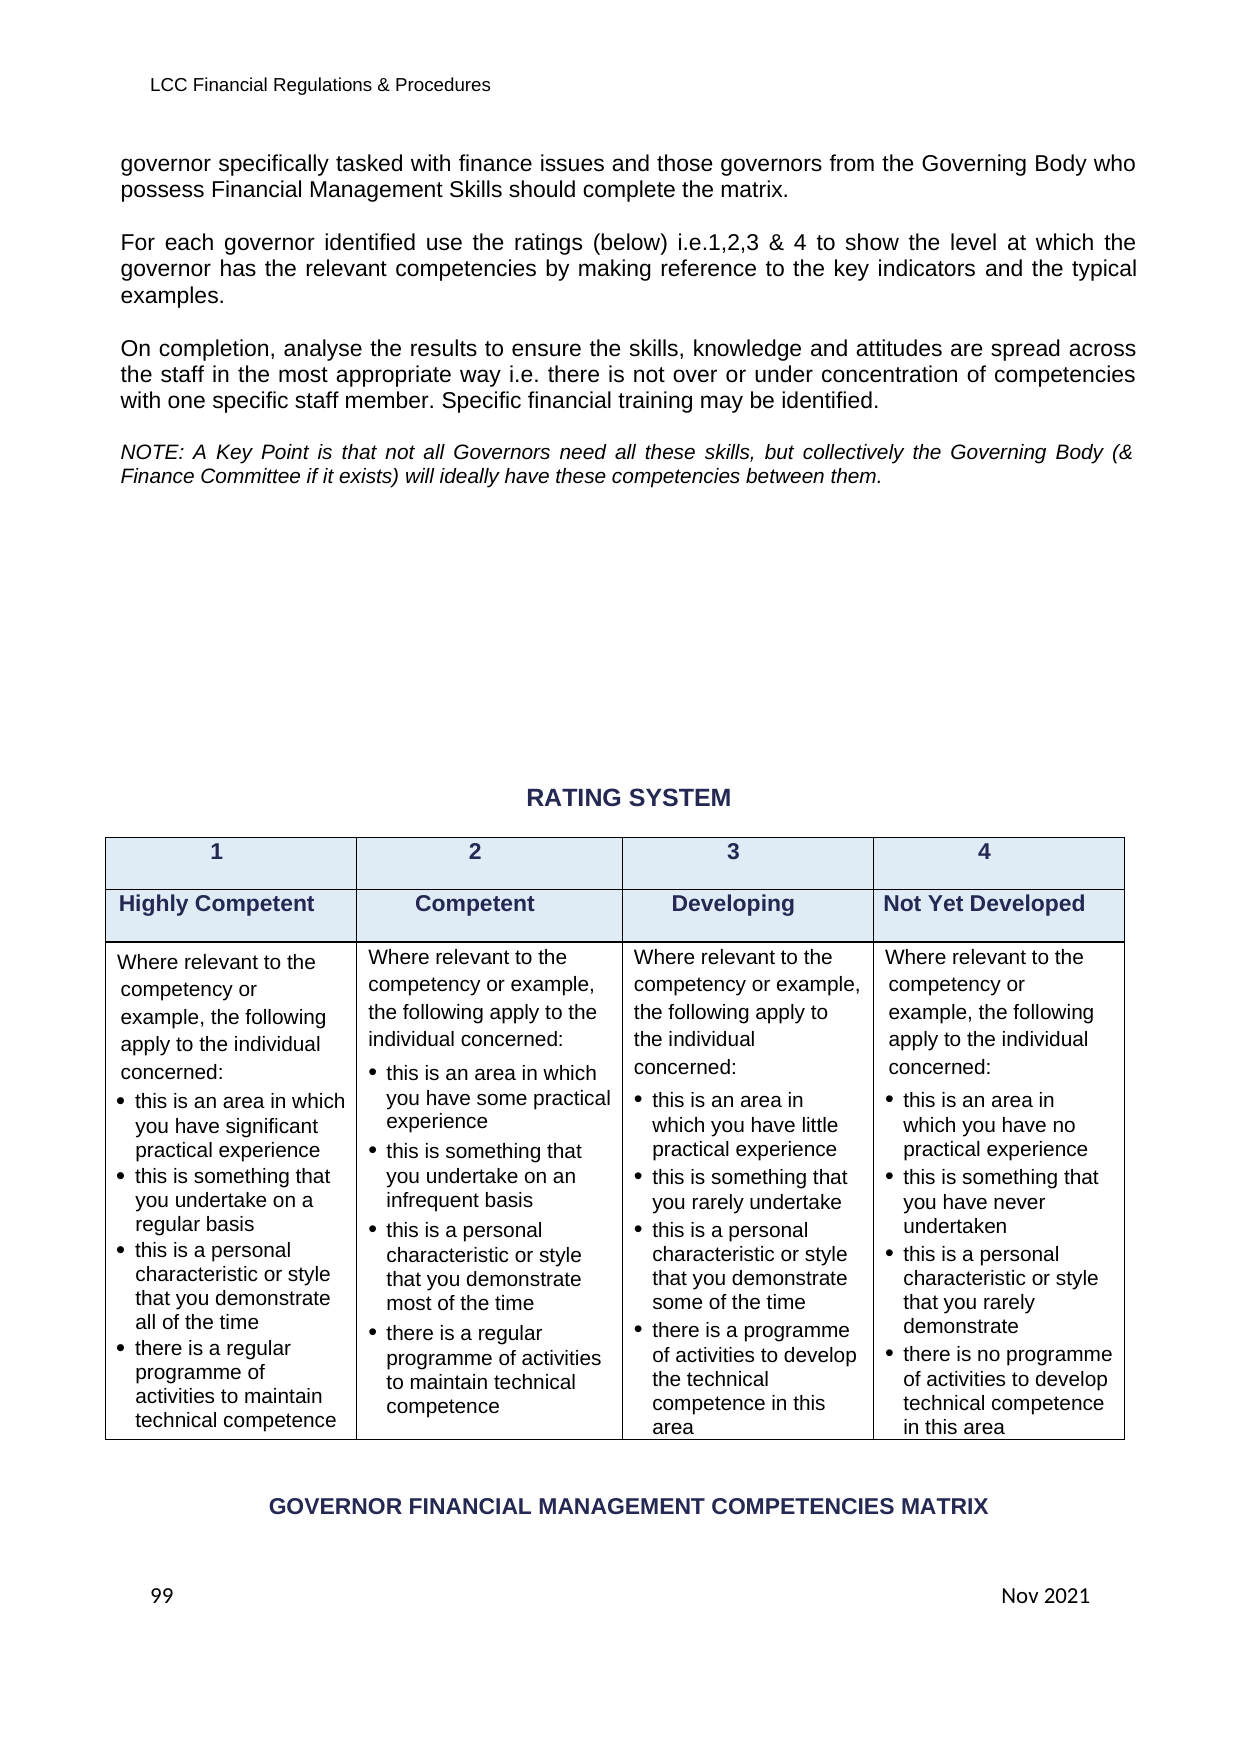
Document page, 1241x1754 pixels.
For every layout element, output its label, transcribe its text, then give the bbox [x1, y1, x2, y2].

text GOVERNOR FINANCIAL MANAGEMENT COMPETENCIES MATRIX [120, 1493, 1137, 1519]
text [120, 150, 1137, 203]
text For each governor identified use the ratings (below) i.e.1,2,3 & 4 to show the level at which the governor has the relevant competencies by making reference to the key indicators and the typical examples. [120, 229, 1137, 308]
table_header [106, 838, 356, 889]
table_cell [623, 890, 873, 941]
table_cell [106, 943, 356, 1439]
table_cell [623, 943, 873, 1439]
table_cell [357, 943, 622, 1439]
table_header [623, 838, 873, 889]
text On completion, analyse the results to ensure the skills, knowledge and attitudes are spread across the staff in the most appropriate way i.e. there is not over or under concentration of competencies with one specific staff member. Specific financial training may be identified. [120, 334, 1137, 413]
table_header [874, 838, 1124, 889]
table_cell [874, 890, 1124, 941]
text RATING SYSTEM [120, 783, 1137, 812]
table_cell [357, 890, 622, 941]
text NOTE: A Key Point is that not all Governors need all these skills, but collectively the Governing Body (& Finance Committee if it exists) will ideally have these competencies between them. [120, 440, 1137, 488]
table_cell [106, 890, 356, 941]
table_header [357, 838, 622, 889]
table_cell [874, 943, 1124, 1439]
